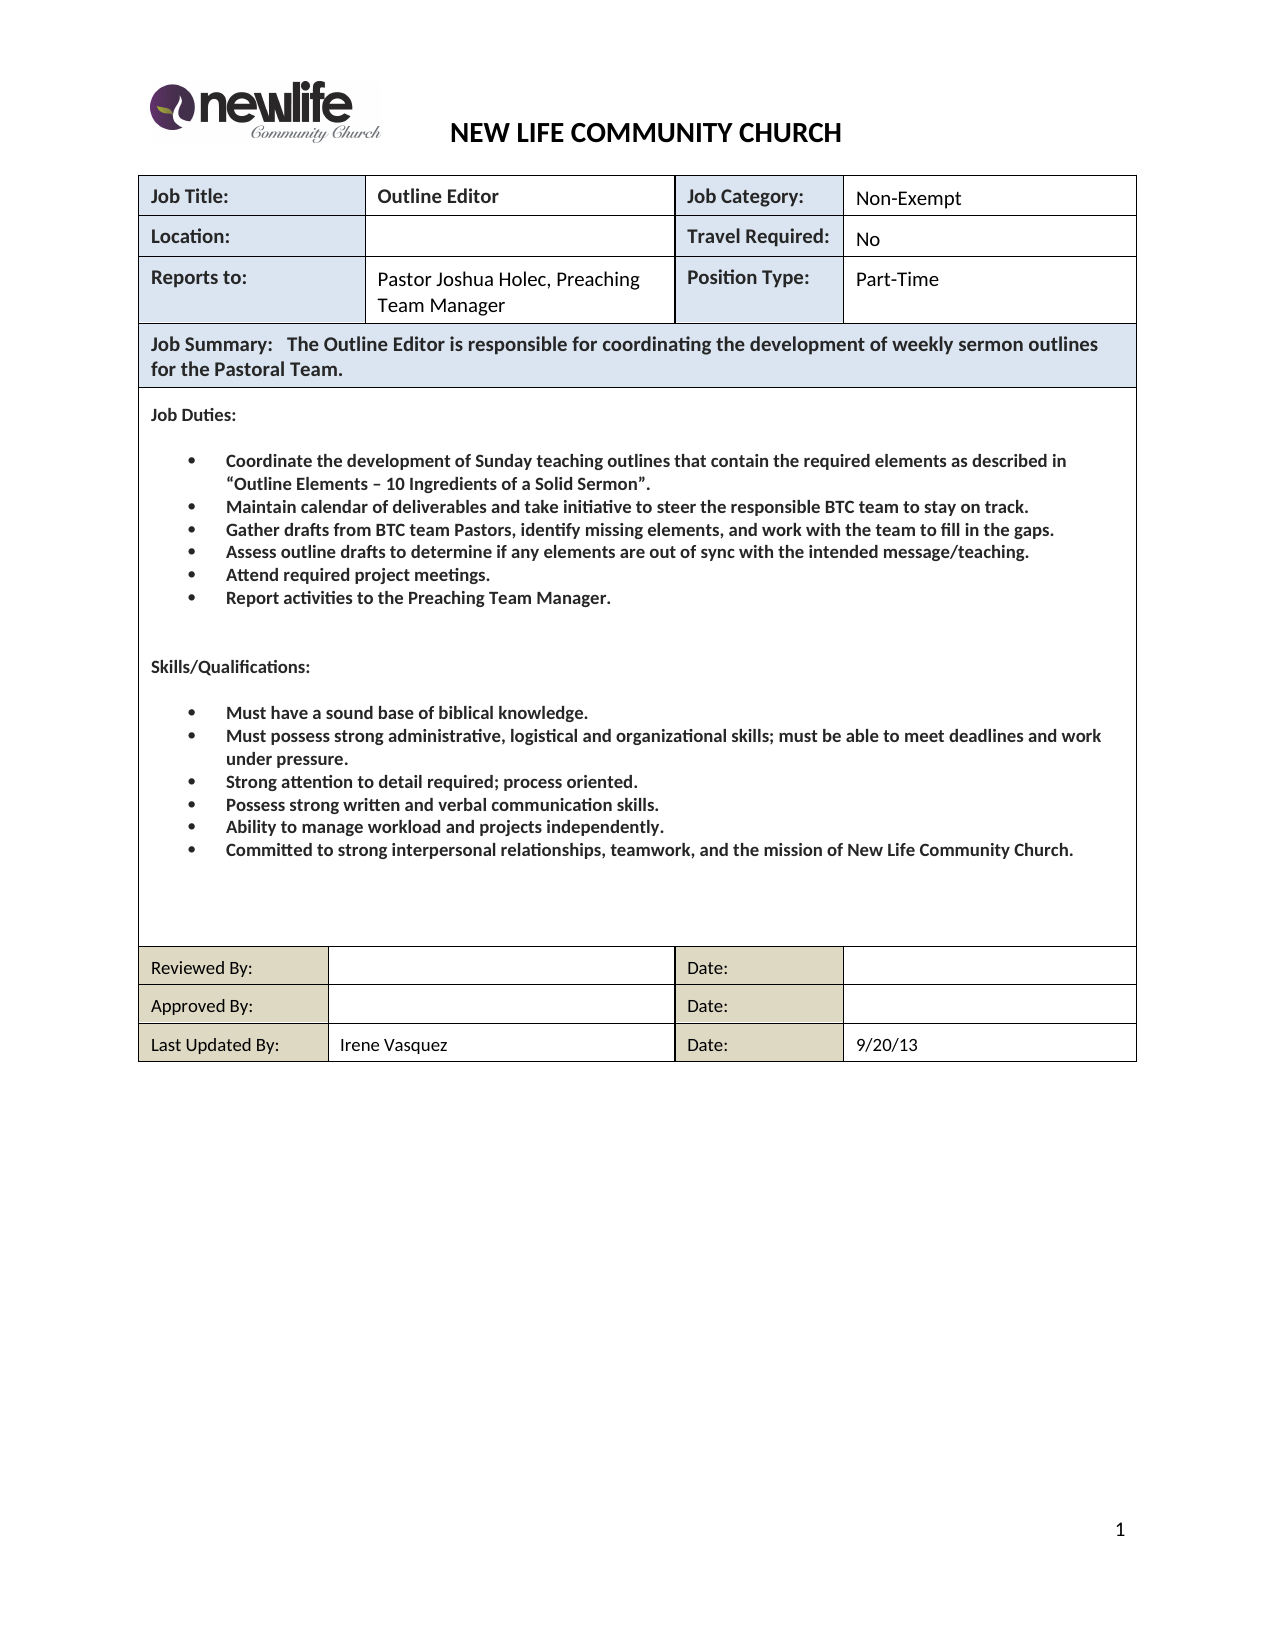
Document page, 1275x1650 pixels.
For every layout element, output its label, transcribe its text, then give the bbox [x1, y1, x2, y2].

table_cell Reviewed By: [139, 947, 328, 984]
table_cell [844, 947, 1136, 984]
table_cell Job Duties: Coordinate the development of Sunday teaching outlines that contain the required elements as described in “Outline Elements – 10 Ingredients of a Solid Sermon”. Maintain calendar of deliverables and take initiative to steer the responsible BTC team to stay on track. Gather drafts from BTC team Pastors, identify missing elements, and work with the team to fill in the gaps. Assess outline drafts to determine if any elements are out of sync with the intended message/teaching. Attend required project meetings. Report activities to the Preaching Team Manager. Skills/Qualifications: Must have a sound base of biblical knowledge. Must possess strong administrative, logistical and organizational skills; must be able to meet deadlines and work under pressure. Strong attention to detail required; process oriented. Possess strong written and verbal communication skills. Ability to manage workload and projects independently. Committed to strong interpersonal relationships, teamwork, and the mission of New Life Community Church. [139, 388, 1136, 946]
table_cell [329, 947, 674, 984]
table_cell [366, 216, 674, 256]
table_header Non-Exempt [844, 176, 1136, 215]
table_cell Date: [676, 947, 843, 984]
table_cell [329, 985, 674, 1022]
table_cell Reports to: [139, 257, 365, 322]
table_cell Approved By: [139, 985, 328, 1022]
table_cell 9/20/13 [844, 1024, 1136, 1061]
table_cell Last Updated By: [139, 1024, 328, 1061]
table_header Job Title: [139, 176, 365, 215]
table_cell Position Type: [676, 257, 843, 322]
table_header Job Category: [676, 176, 843, 215]
table_header Outline Editor [366, 176, 674, 215]
table_cell Pastor Joshua Holec, Preaching Team Manager [366, 257, 674, 322]
table_cell Date: [676, 985, 843, 1022]
table_cell [844, 985, 1136, 1022]
table_cell Job Summary: The Outline Editor is responsible for coordinating the development of weekly sermon outlines for the Pastoral Team. [139, 324, 1136, 387]
picture [150, 81, 382, 143]
table_cell Travel Required: [676, 216, 843, 256]
table_cell Date: [676, 1024, 843, 1061]
table_cell Location: [139, 216, 365, 256]
table_cell Part-Time [844, 257, 1136, 322]
table_cell No [844, 216, 1136, 256]
table_cell Irene Vasquez [329, 1024, 674, 1061]
